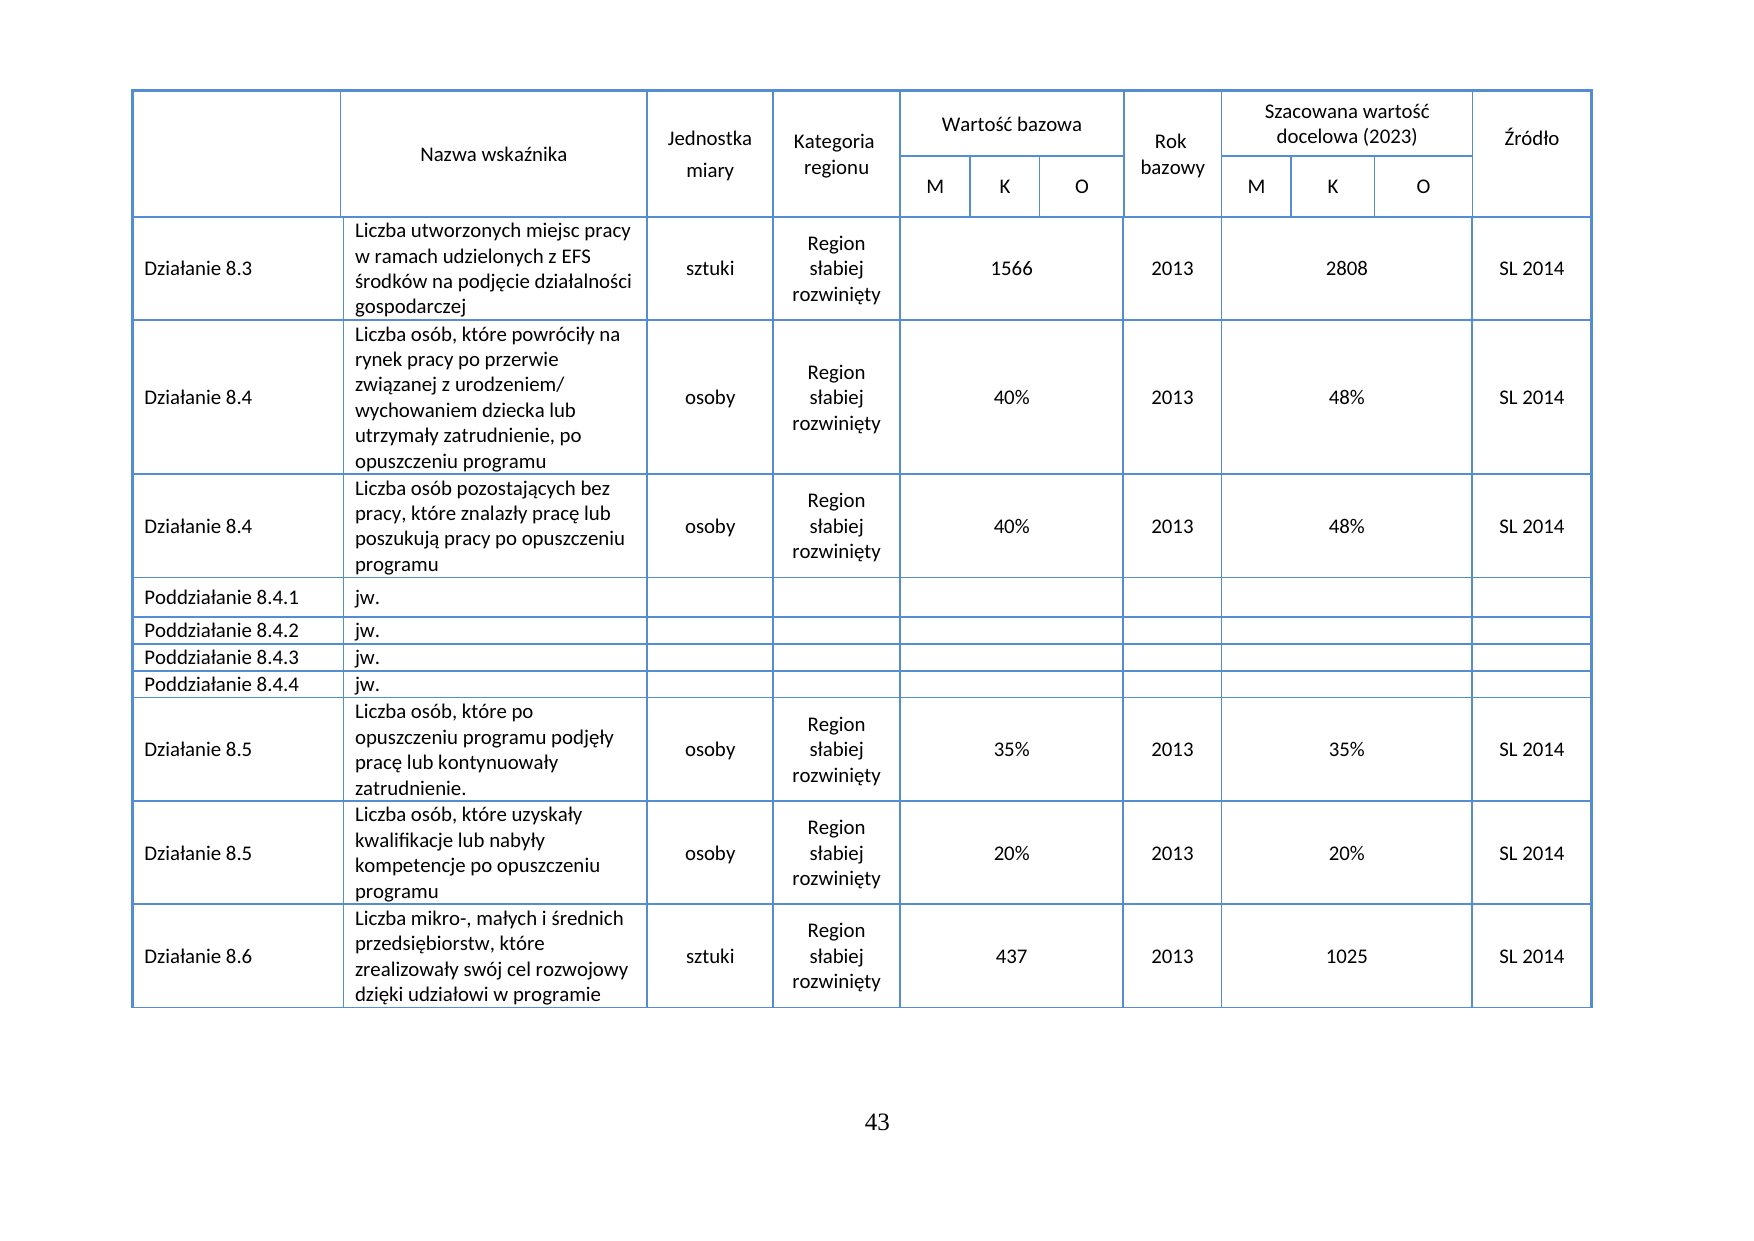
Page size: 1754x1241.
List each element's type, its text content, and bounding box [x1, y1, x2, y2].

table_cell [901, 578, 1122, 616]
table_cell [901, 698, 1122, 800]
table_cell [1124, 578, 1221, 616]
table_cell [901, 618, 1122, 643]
table_header Kategoria regionu [774, 92, 899, 216]
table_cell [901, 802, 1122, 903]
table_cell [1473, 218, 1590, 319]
table_cell O [1040, 157, 1123, 216]
table_cell K [971, 157, 1039, 216]
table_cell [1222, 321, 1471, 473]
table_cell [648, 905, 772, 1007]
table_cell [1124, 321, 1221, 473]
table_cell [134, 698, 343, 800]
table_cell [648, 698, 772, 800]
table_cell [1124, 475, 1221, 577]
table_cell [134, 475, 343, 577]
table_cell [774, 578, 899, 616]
table_cell M [1222, 157, 1290, 216]
table_cell K [1292, 157, 1374, 216]
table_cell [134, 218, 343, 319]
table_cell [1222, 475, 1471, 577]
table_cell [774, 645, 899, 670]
table_header Jednostka miary [648, 92, 772, 216]
table_cell M [901, 157, 969, 216]
table_cell O [1375, 157, 1472, 216]
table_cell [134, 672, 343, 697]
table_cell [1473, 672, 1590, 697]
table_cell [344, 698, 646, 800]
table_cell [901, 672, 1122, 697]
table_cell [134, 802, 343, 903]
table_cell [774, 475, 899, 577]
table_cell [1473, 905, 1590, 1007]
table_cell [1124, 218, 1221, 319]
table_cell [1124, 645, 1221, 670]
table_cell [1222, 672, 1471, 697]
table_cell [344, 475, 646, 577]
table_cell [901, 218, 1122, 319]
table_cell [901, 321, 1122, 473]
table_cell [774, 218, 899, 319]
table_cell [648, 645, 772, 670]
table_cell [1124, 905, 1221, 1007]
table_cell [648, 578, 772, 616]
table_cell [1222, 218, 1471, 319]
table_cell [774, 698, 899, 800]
table_header Rok bazowy [1125, 92, 1221, 216]
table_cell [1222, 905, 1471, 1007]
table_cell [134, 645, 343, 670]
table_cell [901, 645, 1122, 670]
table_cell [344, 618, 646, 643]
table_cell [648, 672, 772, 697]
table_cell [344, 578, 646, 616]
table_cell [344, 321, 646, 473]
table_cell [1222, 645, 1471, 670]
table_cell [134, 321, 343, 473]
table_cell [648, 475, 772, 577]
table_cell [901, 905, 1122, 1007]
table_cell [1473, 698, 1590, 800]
table_header Nazwa wskaźnika [341, 92, 646, 216]
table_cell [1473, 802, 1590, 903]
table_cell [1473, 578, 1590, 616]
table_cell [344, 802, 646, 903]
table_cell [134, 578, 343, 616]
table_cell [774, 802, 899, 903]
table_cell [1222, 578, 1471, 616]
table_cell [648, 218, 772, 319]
table_header Źródło [1473, 92, 1590, 216]
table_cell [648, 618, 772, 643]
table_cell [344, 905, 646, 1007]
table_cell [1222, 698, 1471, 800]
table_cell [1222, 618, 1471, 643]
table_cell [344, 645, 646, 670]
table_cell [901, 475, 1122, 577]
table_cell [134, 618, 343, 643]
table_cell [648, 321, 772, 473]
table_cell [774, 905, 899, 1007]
table_header Wartość bazowa [901, 92, 1123, 155]
table_header Szacowana wartość docelowa (2023) [1222, 92, 1472, 155]
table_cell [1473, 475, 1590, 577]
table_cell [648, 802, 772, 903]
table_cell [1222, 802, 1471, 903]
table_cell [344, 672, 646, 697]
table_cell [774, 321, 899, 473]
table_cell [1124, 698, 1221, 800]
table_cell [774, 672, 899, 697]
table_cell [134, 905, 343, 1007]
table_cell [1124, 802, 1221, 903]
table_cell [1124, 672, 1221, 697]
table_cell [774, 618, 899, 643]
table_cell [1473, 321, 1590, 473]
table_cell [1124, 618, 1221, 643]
table_header [134, 92, 340, 216]
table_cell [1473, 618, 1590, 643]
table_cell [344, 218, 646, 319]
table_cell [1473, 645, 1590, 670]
